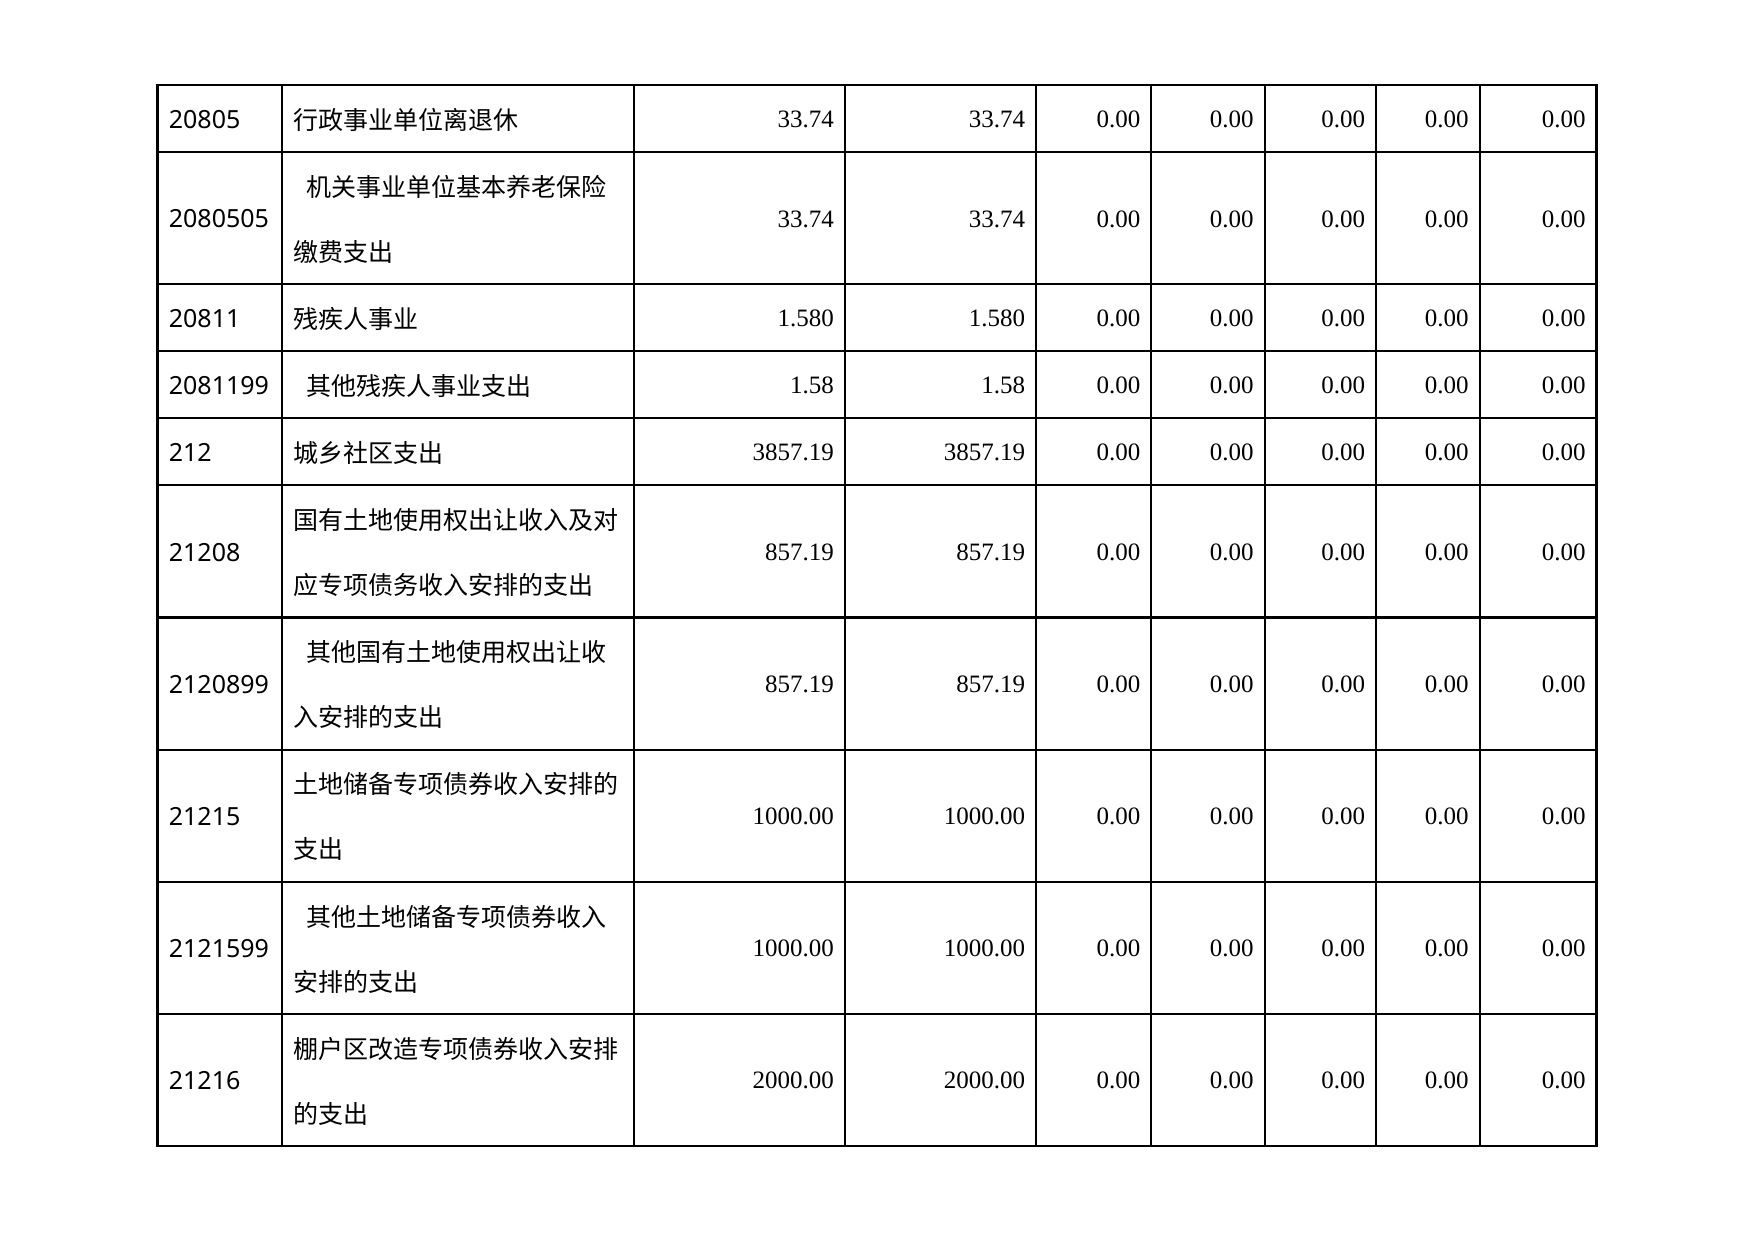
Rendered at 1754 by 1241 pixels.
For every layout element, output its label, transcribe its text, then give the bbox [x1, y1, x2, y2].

table_cell 0.00 [1377, 883, 1479, 1013]
table_cell 机关事业单位基本养老保险缴费支出 [283, 153, 633, 283]
table_cell 0.00 [1037, 86, 1150, 151]
table_cell 2120899 [159, 619, 281, 748]
table_cell 0.00 [1377, 352, 1479, 417]
table_cell 0.00 [1481, 751, 1595, 881]
table_cell 33.74 [846, 153, 1035, 283]
table_cell 0.00 [1266, 86, 1375, 151]
table_cell 1.58 [635, 352, 844, 417]
table_cell 其他残疾人事业支出 [283, 352, 633, 417]
table_cell 0.00 [1481, 153, 1595, 283]
table_cell 0.00 [1152, 486, 1264, 616]
table_cell 2081199 [159, 352, 281, 417]
table_cell 212 [159, 419, 281, 484]
table_cell 0.00 [1377, 751, 1479, 881]
table_cell 1000.00 [635, 883, 844, 1013]
table_cell 0.00 [1037, 1015, 1150, 1145]
table_cell 0.00 [1037, 285, 1150, 350]
table_cell 0.00 [1266, 1015, 1375, 1145]
table_cell 33.74 [635, 86, 844, 151]
table_cell 0.00 [1152, 1015, 1264, 1145]
table_cell 0.00 [1152, 751, 1264, 881]
table_cell 0.00 [1481, 619, 1595, 748]
table_cell 0.00 [1037, 419, 1150, 484]
table_cell 1.580 [635, 285, 844, 350]
table_cell 0.00 [1481, 352, 1595, 417]
table_cell 1000.00 [846, 751, 1035, 881]
table_cell 857.19 [635, 619, 844, 748]
table_cell 20805 [159, 86, 281, 151]
table_cell 0.00 [1481, 883, 1595, 1013]
table_cell 33.74 [846, 86, 1035, 151]
table_cell 3857.19 [846, 419, 1035, 484]
table_cell 0.00 [1377, 153, 1479, 283]
table_cell 行政事业单位离退休 [283, 86, 633, 151]
table_cell 土地储备专项债券收入安排的支出 [283, 751, 633, 881]
table_cell 3857.19 [635, 419, 844, 484]
table_cell 0.00 [1152, 285, 1264, 350]
table_cell 0.00 [1481, 86, 1595, 151]
table_cell 0.00 [1266, 153, 1375, 283]
table_cell 0.00 [1377, 619, 1479, 748]
table_cell 1000.00 [846, 883, 1035, 1013]
table_cell 0.00 [1037, 352, 1150, 417]
table_cell 20811 [159, 285, 281, 350]
table_cell 0.00 [1152, 352, 1264, 417]
table_cell 1.580 [846, 285, 1035, 350]
table_cell 2080505 [159, 153, 281, 283]
table_cell 0.00 [1152, 883, 1264, 1013]
table_cell 2121599 [159, 883, 281, 1013]
table_cell 857.19 [846, 619, 1035, 748]
table_cell 0.00 [1266, 751, 1375, 881]
table_cell 0.00 [1152, 153, 1264, 283]
table_cell 2000.00 [846, 1015, 1035, 1145]
table_cell 33.74 [635, 153, 844, 283]
table_cell 0.00 [1377, 285, 1479, 350]
table_cell 0.00 [1152, 86, 1264, 151]
table_cell 2000.00 [635, 1015, 844, 1145]
table_cell 0.00 [1377, 419, 1479, 484]
table_cell 0.00 [1152, 419, 1264, 484]
table_cell 21215 [159, 751, 281, 881]
table_cell 857.19 [635, 486, 844, 616]
table_cell 0.00 [1266, 419, 1375, 484]
table_cell 0.00 [1152, 619, 1264, 748]
table_cell 0.00 [1481, 419, 1595, 484]
table_cell 0.00 [1266, 285, 1375, 350]
table_cell 残疾人事业 [283, 285, 633, 350]
table_cell 857.19 [846, 486, 1035, 616]
table_cell 1000.00 [635, 751, 844, 881]
table_cell 其他土地储备专项债券收入安排的支出 [283, 883, 633, 1013]
table_cell 21216 [159, 1015, 281, 1145]
table_cell 0.00 [1377, 86, 1479, 151]
table_cell 0.00 [1377, 1015, 1479, 1145]
table_cell 0.00 [1037, 486, 1150, 616]
table_cell 其他国有土地使用权出让收入安排的支出 [283, 619, 633, 748]
table_cell 0.00 [1266, 883, 1375, 1013]
table_cell 0.00 [1037, 751, 1150, 881]
table_cell 0.00 [1266, 486, 1375, 616]
table_cell 0.00 [1481, 1015, 1595, 1145]
table_cell 城乡社区支出 [283, 419, 633, 484]
table_cell 0.00 [1481, 285, 1595, 350]
table_cell 0.00 [1037, 153, 1150, 283]
table_cell 0.00 [1266, 619, 1375, 748]
table_cell 0.00 [1037, 883, 1150, 1013]
table_cell 0.00 [1377, 486, 1479, 616]
table_cell 21208 [159, 486, 281, 616]
table_cell 0.00 [1266, 352, 1375, 417]
table_cell 棚户区改造专项债券收入安排的支出 [283, 1015, 633, 1145]
table_cell 1.58 [846, 352, 1035, 417]
table_cell 0.00 [1037, 619, 1150, 748]
table_cell 国有土地使用权出让收入及对应专项债务收入安排的支出 [283, 486, 633, 616]
table_cell 0.00 [1481, 486, 1595, 616]
